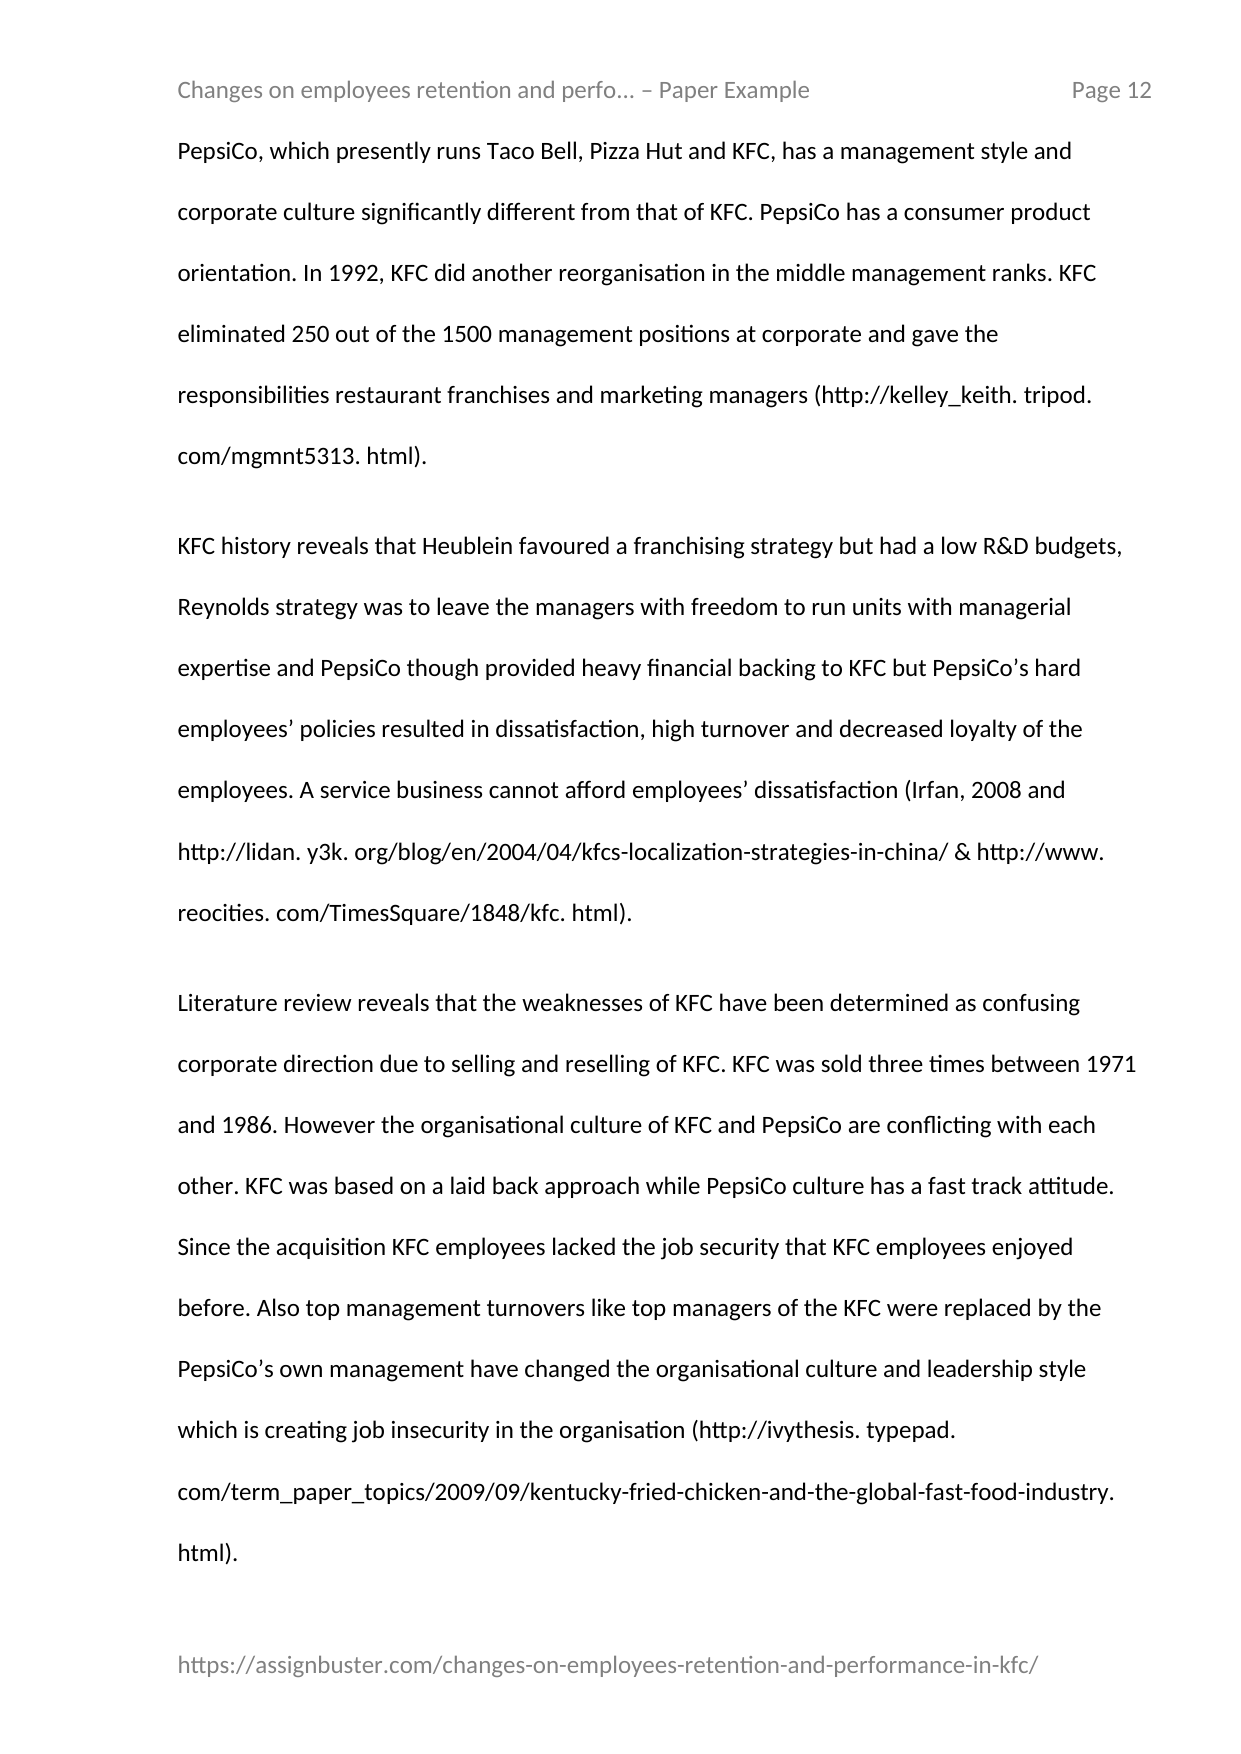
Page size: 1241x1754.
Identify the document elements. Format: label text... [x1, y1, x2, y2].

text KFC history reveals that Heublein favoured a franchising strategy but had a low R&D budgets, Reynolds strategy was to leave the managers with freedom to run units with managerial expertise and PepsiCo though provided heavy financial backing to KFC but PepsiCo’s hard employees’ policies resulted in dissatisfaction, high turnover and decreased loyalty of the employees. A service business cannot afford employees’ dissatisfaction (Irfan, 2008 and http://lidan. y3k. org/blog/en/2004/04/kfcs-localization-strategies-in-china/ & http://www. reocities. com/TimesSquare/1848/kfc. html). [177, 531, 1152, 927]
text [177, 135, 1152, 471]
text Literature review reveals that the weaknesses of KFC have been determined as confusing corporate direction due to selling and reselling of KFC. KFC was sold three times between 1971 and 1986. However the organisational culture of KFC and PepsiCo are conflicting with each other. KFC was based on a laid back approach while PepsiCo culture has a fast track attitude. Since the acquisition KFC employees lacked the job security that KFC employees enjoyed before. Also top management turnovers like top managers of the KFC were replaced by the PepsiCo’s own management have changed the organisational culture and leadership style which is creating job insecurity in the organisation (http://ivythesis. typepad. com/term_paper_topics/2009/09/kentucky-fried-chicken-and-the-global-fast-food-industry. html). [177, 987, 1152, 1567]
